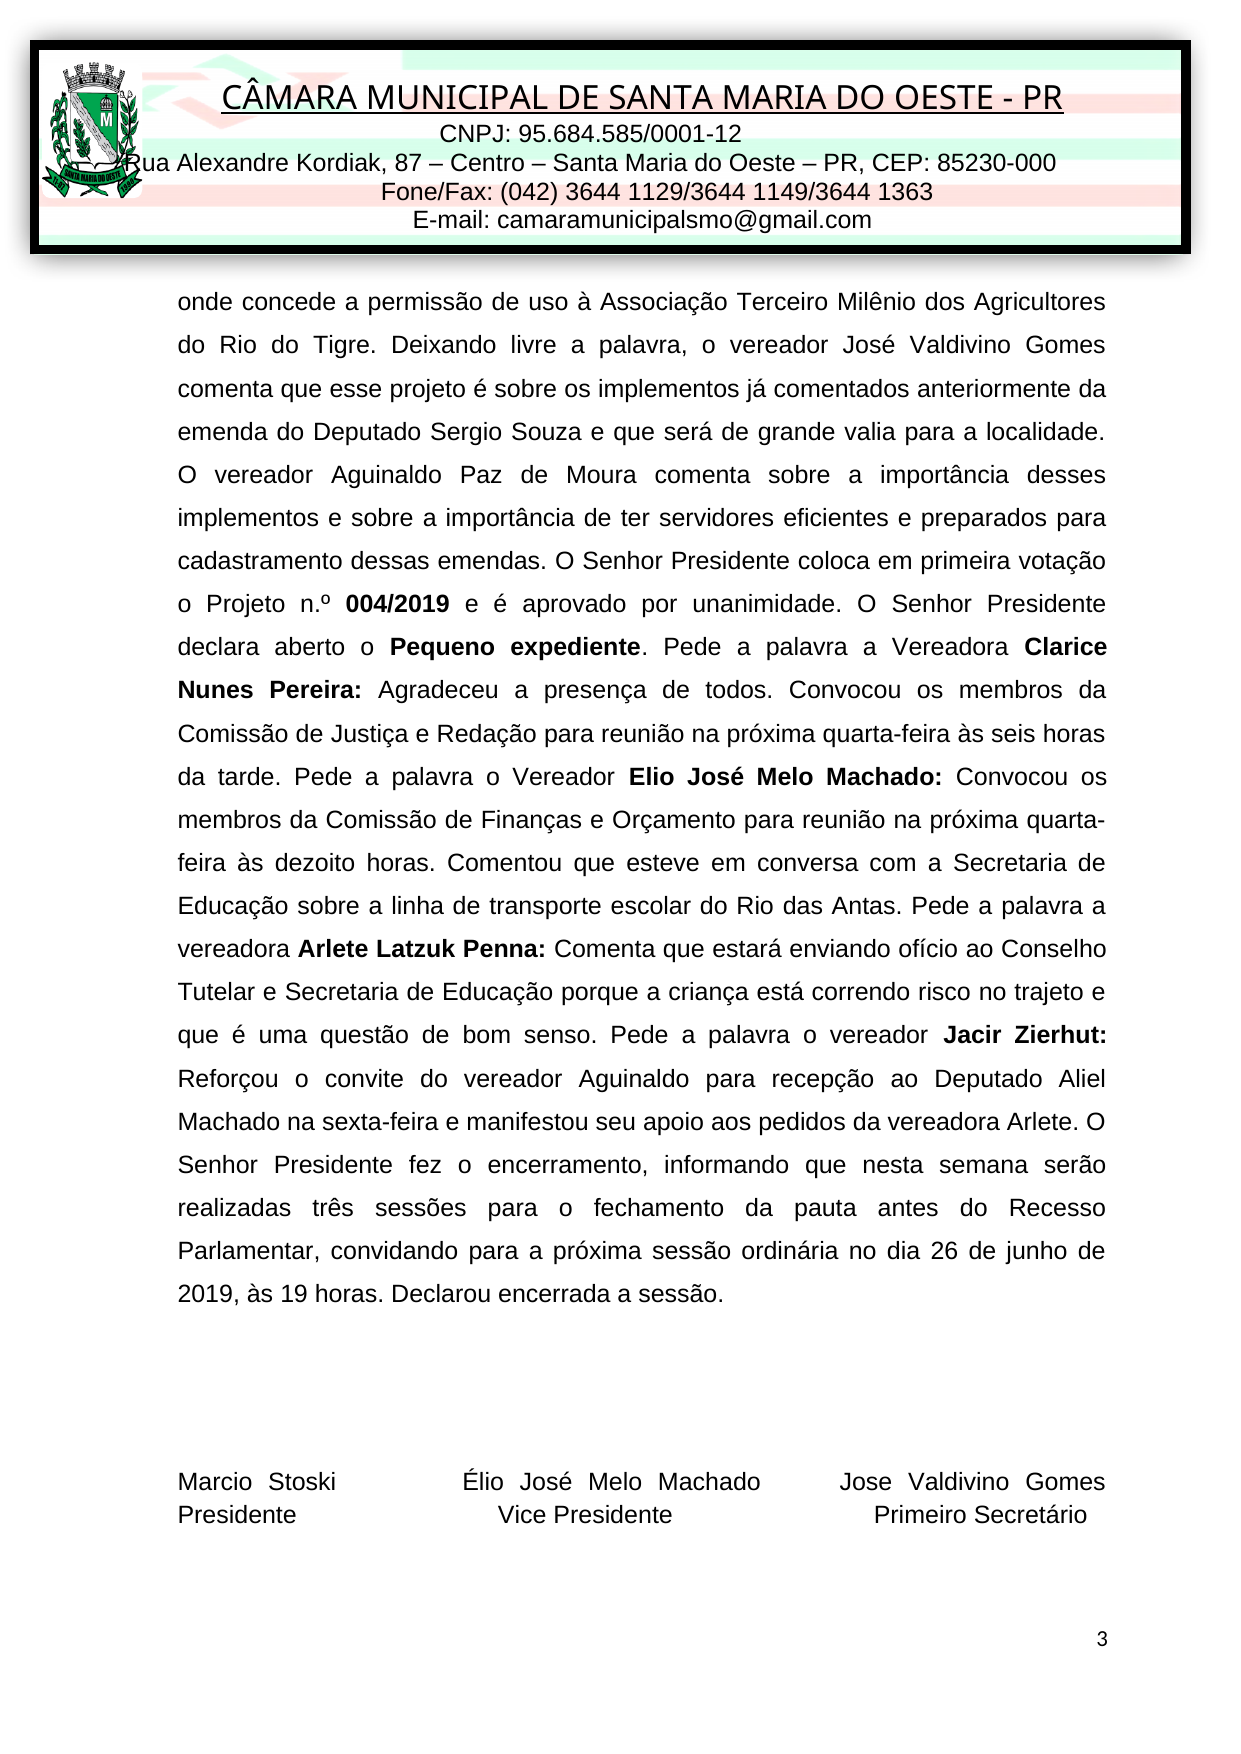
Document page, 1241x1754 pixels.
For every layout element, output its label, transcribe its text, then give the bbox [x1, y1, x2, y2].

text Marcio Stoski Élio José Melo Machado Jose Valdivino Gomes Presidente Vice Presidente Primeiro Secretário [177, 1467, 1107, 1529]
picture [42, 62, 143, 199]
